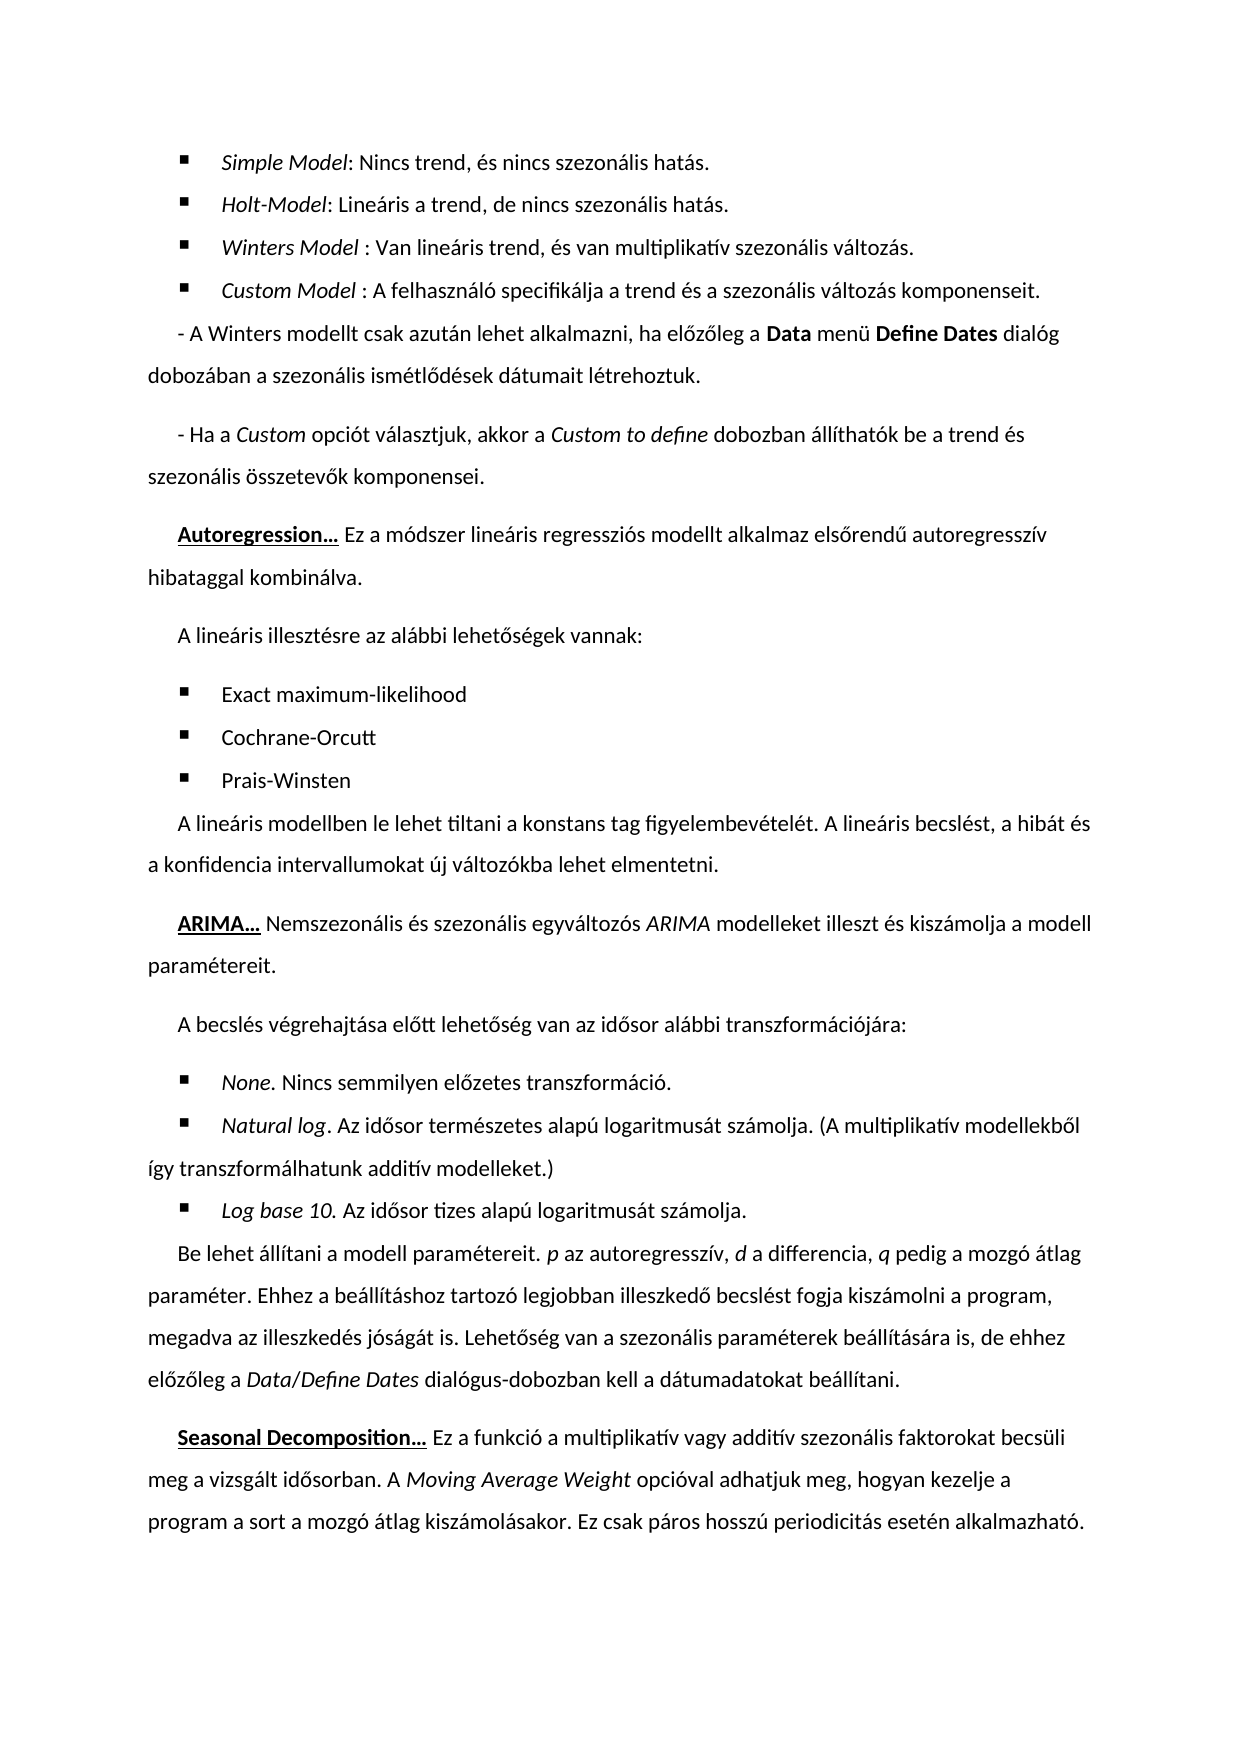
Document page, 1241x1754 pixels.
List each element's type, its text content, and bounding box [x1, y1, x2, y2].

list Simple Model: Nincs trend, és nincs szezonális hatás. [148, 148, 1092, 176]
text - Ha a Custom opciót választjuk, akkor a Custom to define dobozban állíthatók be a trend és szezonális összetevők komponensei. [148, 420, 1092, 490]
list Winters Model : Van lineáris trend, és van multiplikatív szezonális változás. [148, 233, 1092, 262]
text ARIMA… Nemszezonális és szezonális egyváltozós ARIMA modelleket illeszt és kiszámolja a modell paramétereit. [148, 909, 1092, 979]
list None. Nincs semmilyen előzetes transzformáció. [148, 1068, 1092, 1097]
text Be lehet állítani a modell paramétereit. p az autoregresszív, d a differencia, q pedig a mozgó átlag paraméter. Ehhez a beállításhoz tartozó legjobban illeszkedő becslést fogja kiszámolni a program, megadva az illeszkedés jóságát is. Lehetőség van a szezonális paraméterek beállítására is, de ehhez előzőleg a Data/Define Dates dialógus-dobozban kell a dátumadatokat beállítani. [148, 1239, 1092, 1393]
text A lineáris illesztésre az alábbi lehetőségek vannak: [148, 621, 1092, 649]
list Prais-Winsten [148, 766, 1092, 794]
list Log base 10. Az idősor tizes alapú logaritmusát számolja. [148, 1196, 1092, 1225]
text Autoregression… Ez a módszer lineáris regressziós modellt alkalmaz elsőrendű autoregresszív hibataggal kombinálva. [148, 521, 1092, 591]
list Custom Model : A felhasználó specifikálja a trend és a szezonális változás komponenseit. [148, 276, 1092, 305]
text A becslés végrehajtása előtt lehetőség van az idősor alábbi transzformációjára: [148, 1010, 1092, 1038]
list Natural log. Az idősor természetes alapú logaritmusát számolja. (A multiplikatív modellekből így transzformálhatunk additív modelleket.) [148, 1111, 1092, 1182]
text A lineáris modellben le lehet tiltani a konstans tag figyelembevételét. A lineáris becslést, a hibát és a konfidencia intervallumokat új változókba lehet elmentetni. [148, 809, 1092, 879]
list Exact maximum-likelihood [148, 680, 1092, 708]
list Holt-Model: Lineáris a trend, de nincs szezonális hatás. [148, 191, 1092, 219]
list Cochrane-Orcutt [148, 723, 1092, 751]
text - A Winters modellt csak azután lehet alkalmazni, ha előzőleg a Data menü Define Dates dialóg dobozában a szezonális ismétlődések dátumait létrehoztuk. [148, 319, 1092, 389]
text Seasonal Decomposition… Ez a funkció a multiplikatív vagy additív szezonális faktorokat becsüli meg a vizsgált idősorban. A Moving Average Weight opcióval adhatjuk meg, hogyan kezelje a program a sort a mozgó átlag kiszámolásakor. Ez csak páros hosszú periodicitás esetén alkalmazható. [148, 1423, 1092, 1536]
